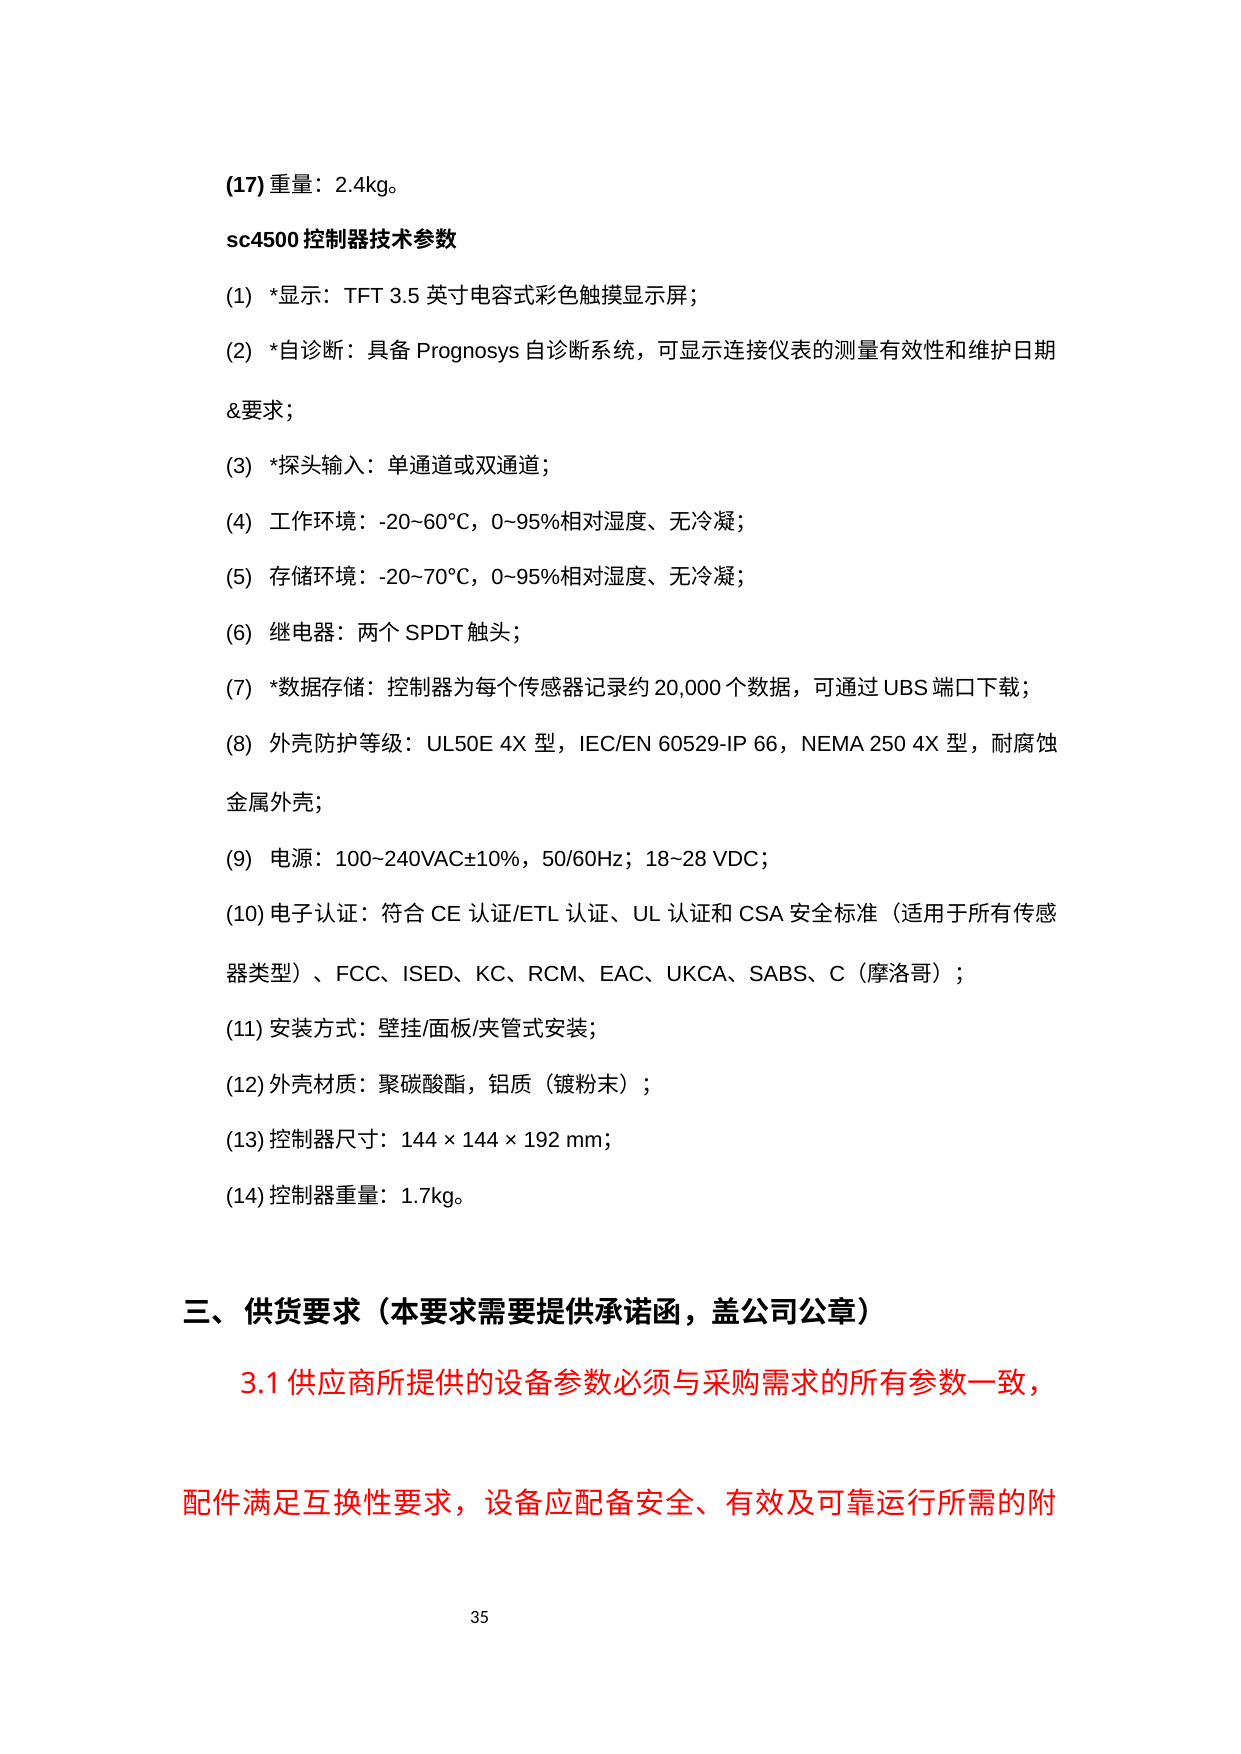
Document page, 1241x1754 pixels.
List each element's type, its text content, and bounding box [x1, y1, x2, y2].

list 供货要求（本要求需要提供承诺函，盖公司公章） [182, 1289, 1058, 1331]
list *探头输入：单通道或双通道； [226, 444, 1058, 484]
list 工作环境：-20~60℃，0~95%相对湿度、无冷凝； [226, 500, 1058, 539]
list *显示：TFT 3.5 英寸电容式彩色触摸显示屏； [226, 274, 1058, 313]
list 电子认证：符合CE 认证/ETL 认证、UL 认证和CSA 安全标准（适用于所有传感器类型）、FCC、ISED、KC、RCM、EAC、UKCA、SABS、C（摩洛哥）； [226, 892, 1058, 991]
list 控制器尺寸：144 × 144 × 192 mm； [226, 1118, 1058, 1158]
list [182, 1342, 1058, 1540]
list 继电器：两个SPDT触头； [226, 611, 1058, 650]
list *自诊断：具备Prognosys自诊断系统，可显示连接仪表的测量有效性和维护日期&要求； [226, 329, 1058, 428]
list 安装方式：壁挂/面板/夹管式安装； [226, 1007, 1058, 1047]
list 存储环境：-20~70℃，0~95%相对湿度、无冷凝； [226, 555, 1058, 595]
list 外壳材质：聚碳酸酯，铝质（镀粉末）； [226, 1063, 1058, 1102]
list 电源：100~240VAC±10%，50/60Hz；18~28 VDC； [226, 837, 1058, 876]
list *数据存储：控制器为每个传感器记录约20,000个数据，可通过UBS端口下载； [226, 666, 1058, 706]
text sc4500控制器技术参数 [226, 218, 1058, 258]
list 控制器重量：1.7kg。 [226, 1174, 1058, 1213]
list 外壳防护等级：UL50E 4X 型，IEC/EN 60529-IP 66，NEMA 250 4X 型，耐腐蚀金属外壳； [226, 722, 1058, 821]
list 重量：2.4kg。 [226, 163, 1058, 202]
